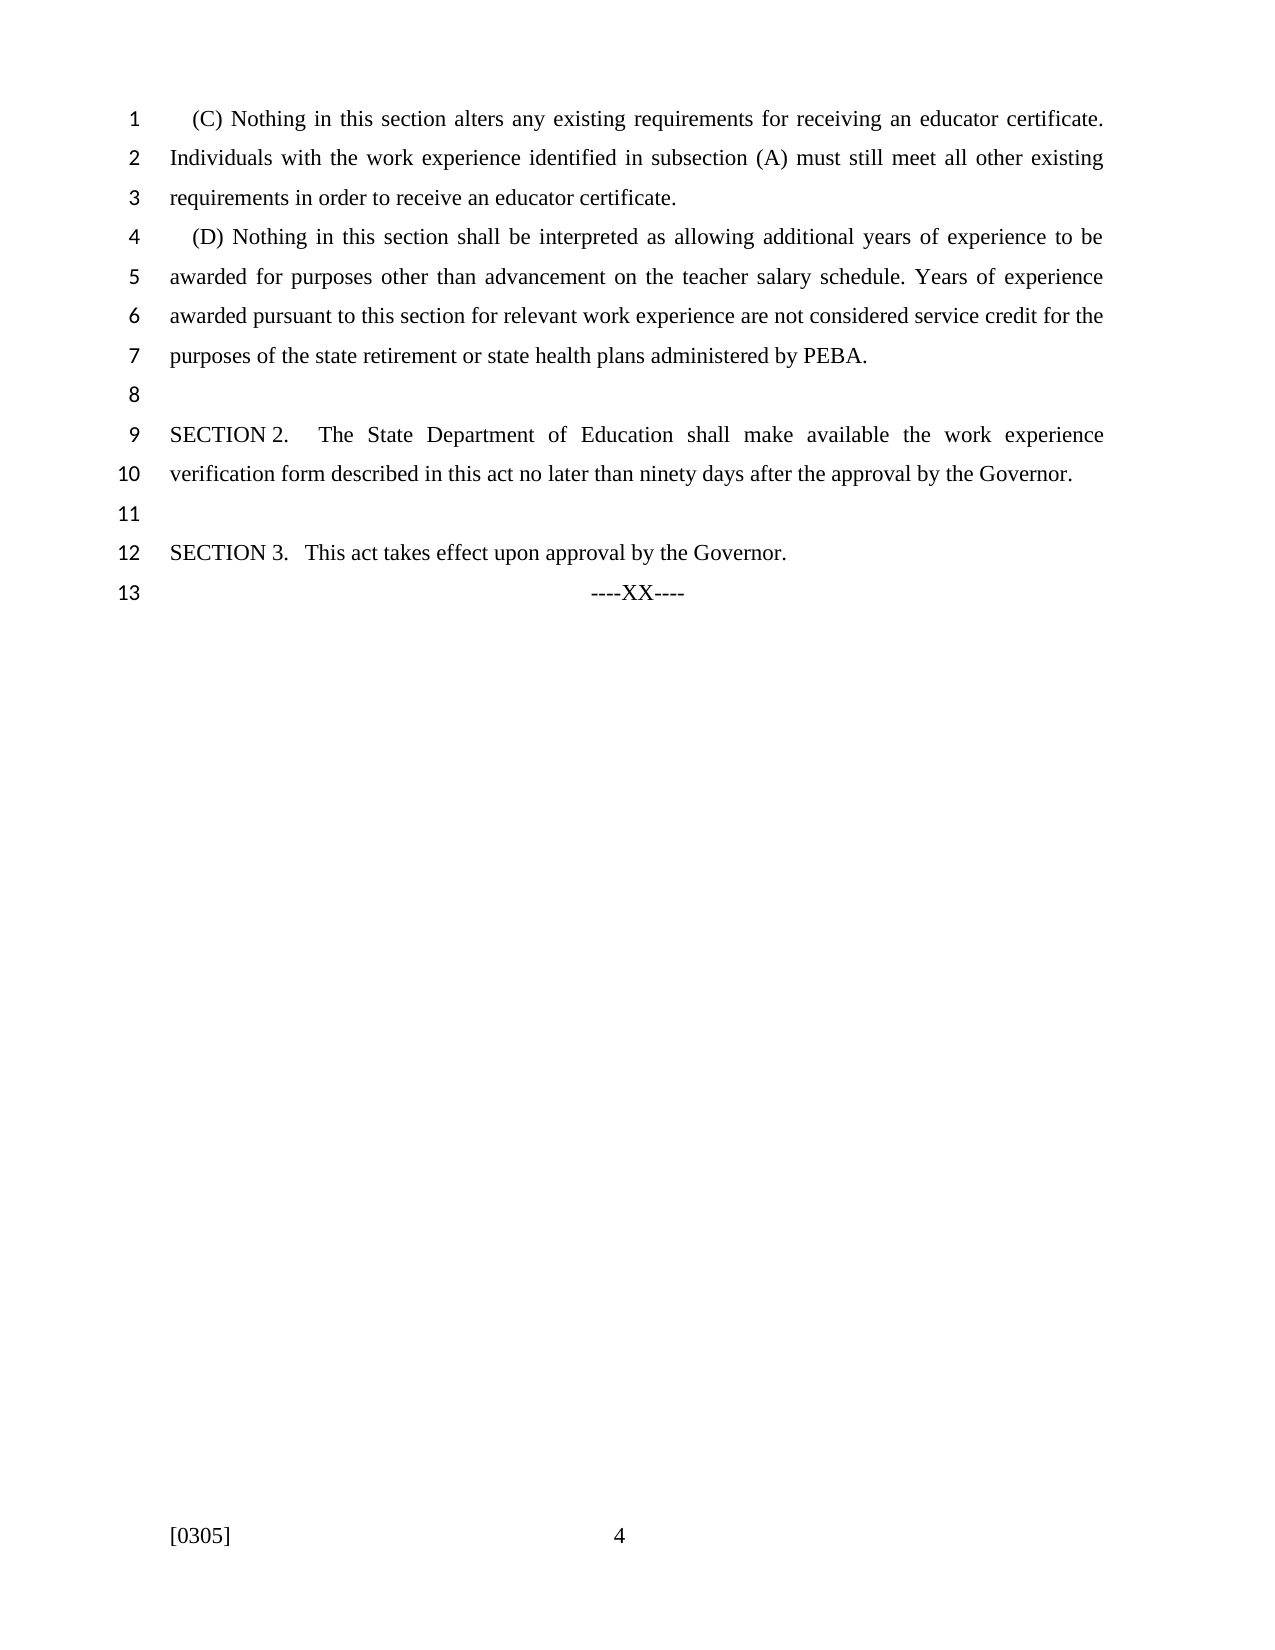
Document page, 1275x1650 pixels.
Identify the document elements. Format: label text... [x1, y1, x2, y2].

text SECTION 3. This act takes effect upon approval by the Governor. [169, 539, 1106, 566]
text ----XX---- [169, 579, 1106, 605]
text SECTION 2. The State Department of Education shall make available the work experience verification form described in this act no later than ninety days after the approval by the Governor. [169, 421, 1106, 487]
text (C) Nothing in this section alters any existing requirements for receiving an educator certificate. Individuals with the work experience identified in subsection (A) must still meet all other existing requirements in order to receive an educator certificate. [169, 105, 1106, 210]
text (D) Nothing in this section shall be interpreted as allowing additional years of experience to be awarded for purposes other than advancement on the teacher salary schedule. Years of experience awarded pursuant to this section for relevant work experience are not considered service credit for the purposes of the state retirement or state health plans administered by PEBA. [169, 223, 1106, 368]
